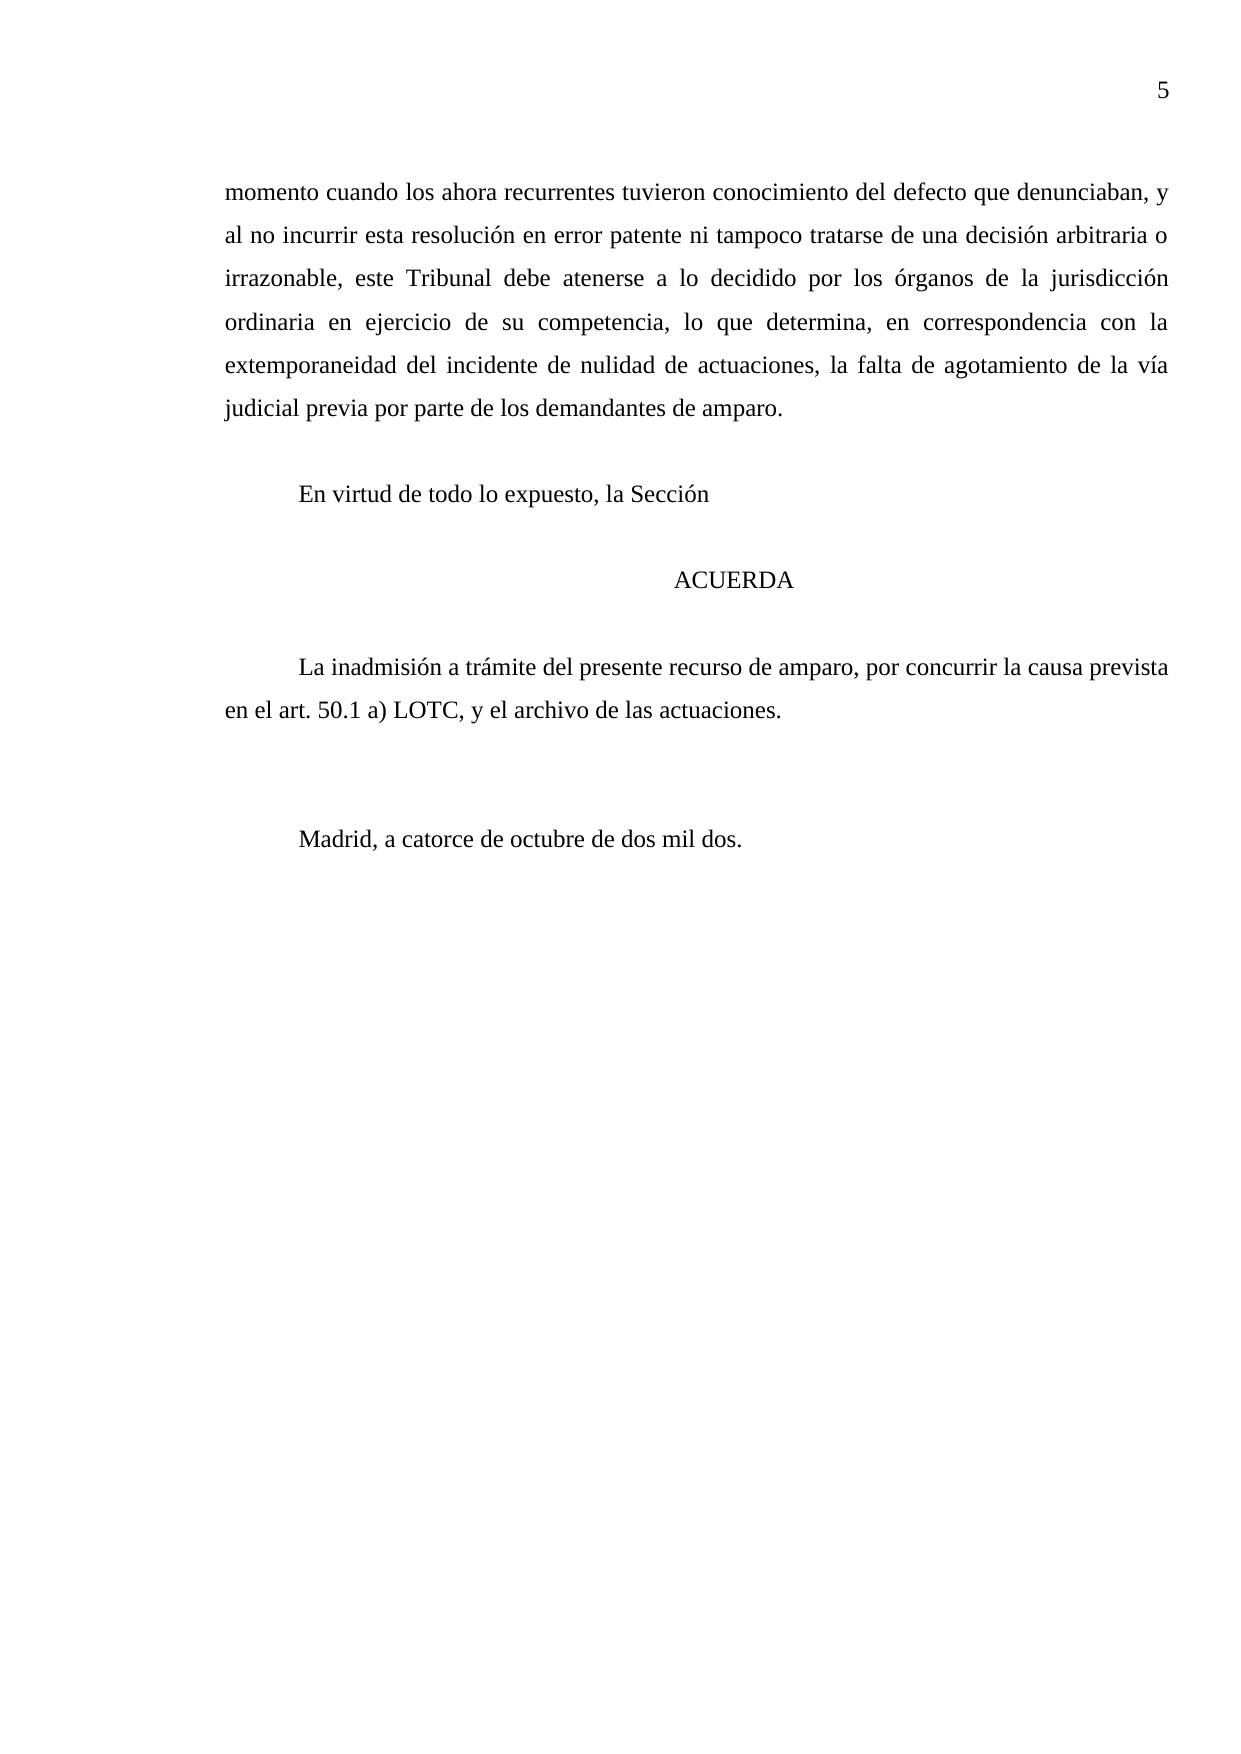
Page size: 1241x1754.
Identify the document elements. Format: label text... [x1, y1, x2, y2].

text En virtud de todo lo expuesto, la Sección [224, 479, 1169, 508]
text Madrid, a catorce de octubre de dos mil dos. [224, 824, 1169, 853]
text La inadmisión a trámite del presente recurso de amparo, por concurrir la causa prevista en el art. 50.1 a) LOTC, y el archivo de las actuaciones. [224, 652, 1169, 723]
text ACUERDA [224, 565, 1169, 594]
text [224, 177, 1169, 422]
